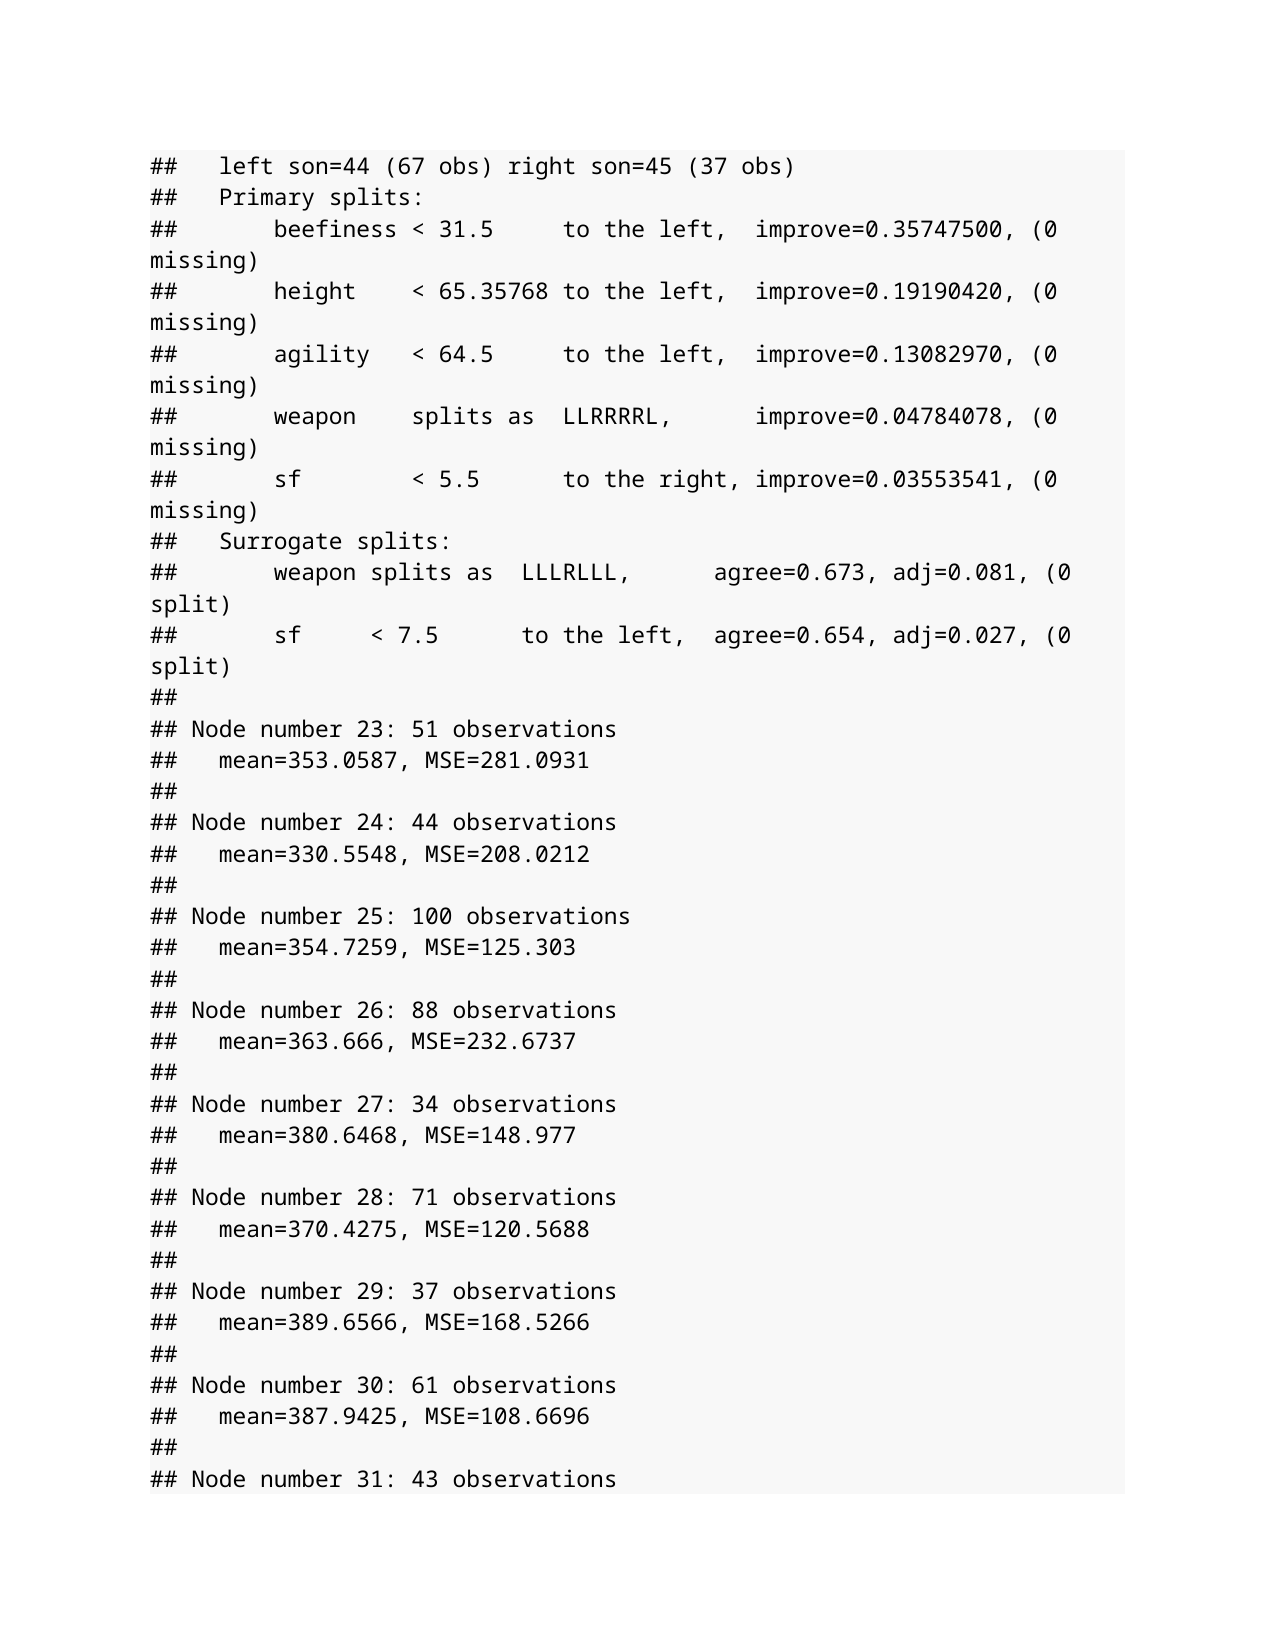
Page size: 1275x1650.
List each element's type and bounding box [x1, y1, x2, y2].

text [150, 150, 1125, 1494]
